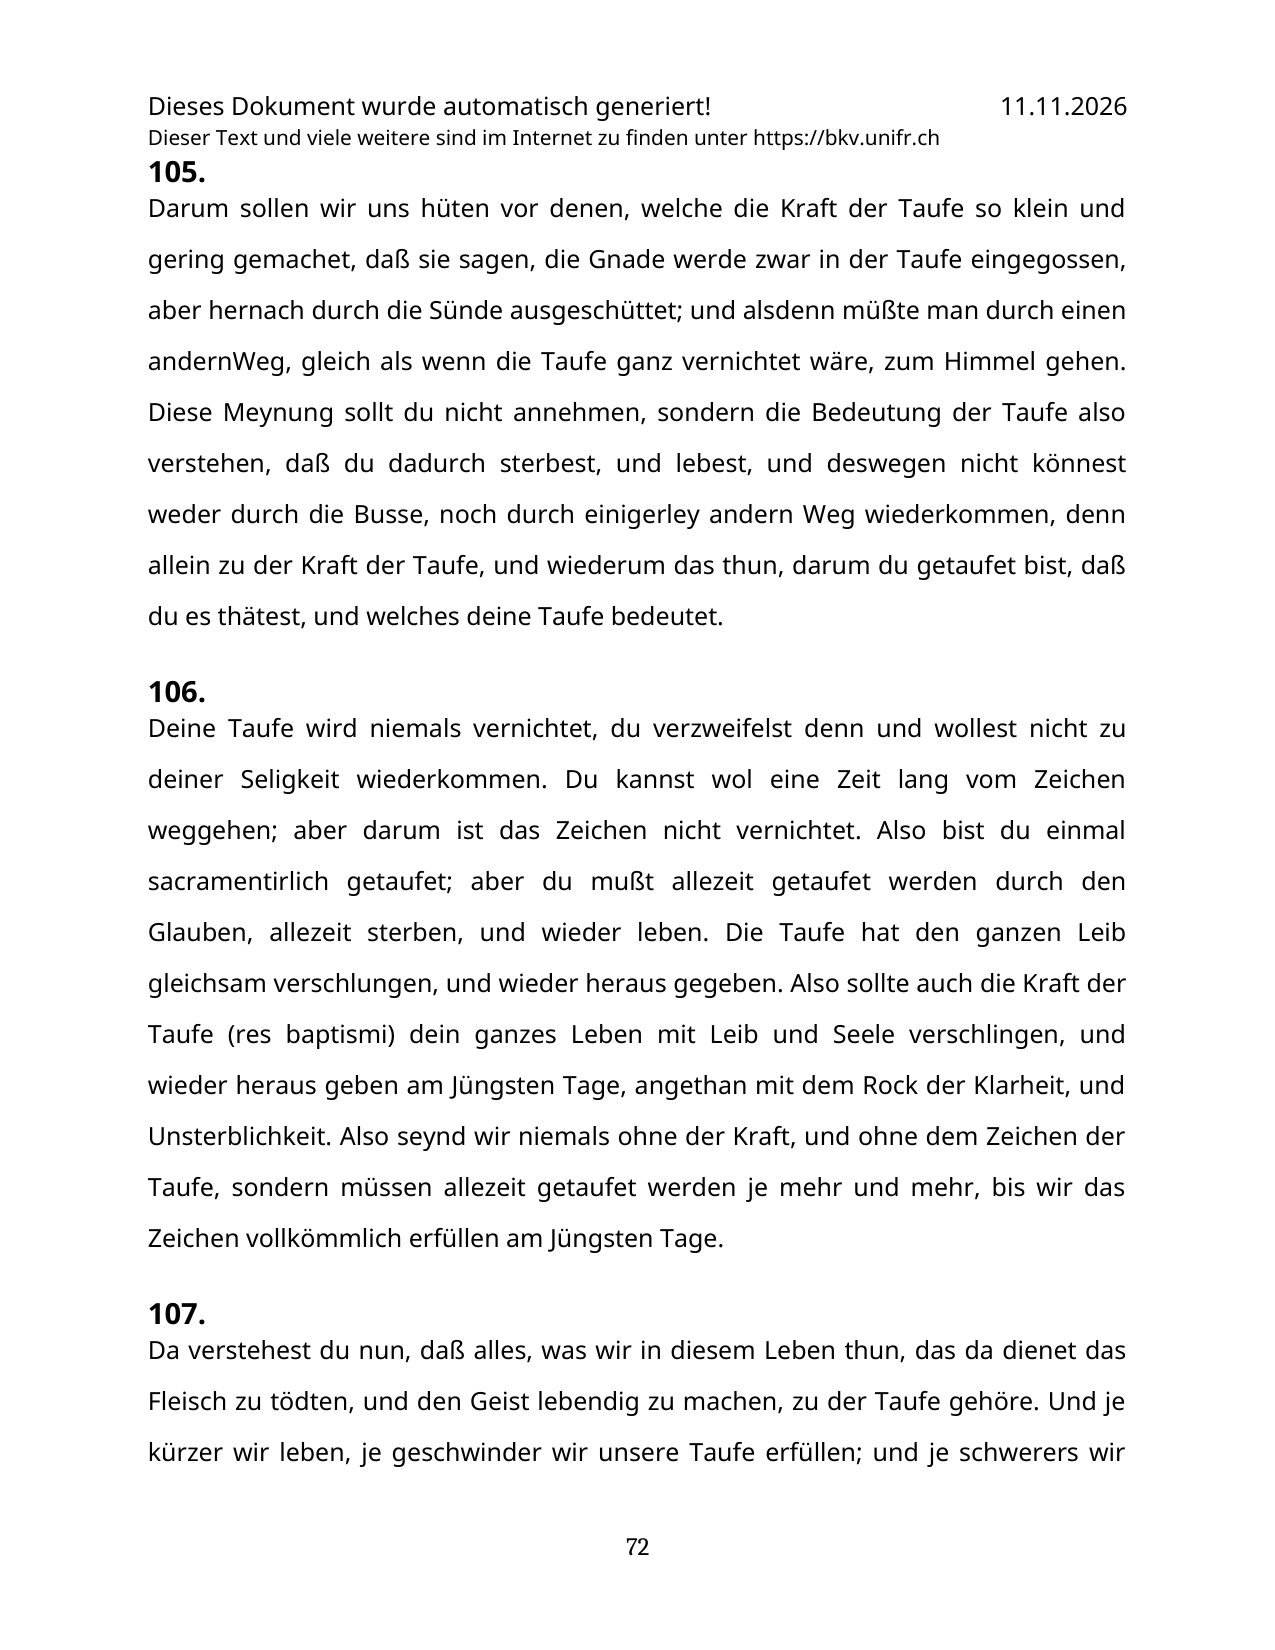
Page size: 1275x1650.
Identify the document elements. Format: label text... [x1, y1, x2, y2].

subtitle 106. [148, 671, 1127, 711]
subtitle 105. [148, 151, 1127, 191]
text Deine Taufe wird niemals vernichtet, du verzweifelst denn und wollest nicht zu deiner Seligkeit wiederkommen. Du kannst wol eine Zeit lang vom Zeichen weggehen; aber darum ist das Zeichen nicht vernichtet. Also bist du einmal sacramentirlich getaufet; aber du mußt allezeit getaufet werden durch den Glauben, allezeit sterben, und wieder leben. Die Taufe hat den ganzen Leib gleichsam verschlungen, und wieder heraus gegeben. Also sollte auch die Kraft der Taufe (res baptismi) dein ganzes Leben mit Leib und Seele verschlingen, und wieder heraus geben am Jüngsten Tage, angethan mit dem Rock der Klarheit, und Unsterblichkeit. Also seynd wir niemals ohne der Kraft, und ohne dem Zeichen der Taufe, sondern müssen allezeit getaufet werden je mehr und mehr, bis wir das Zeichen vollkömmlich erfüllen am Jüngsten Tage. [148, 711, 1127, 1255]
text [148, 1333, 1127, 1469]
subtitle 107. [148, 1293, 1127, 1333]
text Darum sollen wir uns hüten vor denen, welche die Kraft der Taufe so klein und gering gemachet, daß sie sagen, die Gnade werde zwar in der Taufe eingegossen, aber hernach durch die Sünde ausgeschüttet; und alsdenn müßte man durch einen andernWeg, gleich als wenn die Taufe ganz vernichtet wäre, zum Himmel gehen. Diese Meynung sollt du nicht annehmen, sondern die Bedeutung der Taufe also verstehen, daß du dadurch sterbest, und lebest, und deswegen nicht könnest weder durch die Busse, noch durch einigerley andern Weg wiederkommen, denn allein zu der Kraft der Taufe, und wiederum das thun, darum du getaufet bist, daß du es thätest, und welches deine Taufe bedeutet. [148, 191, 1127, 633]
